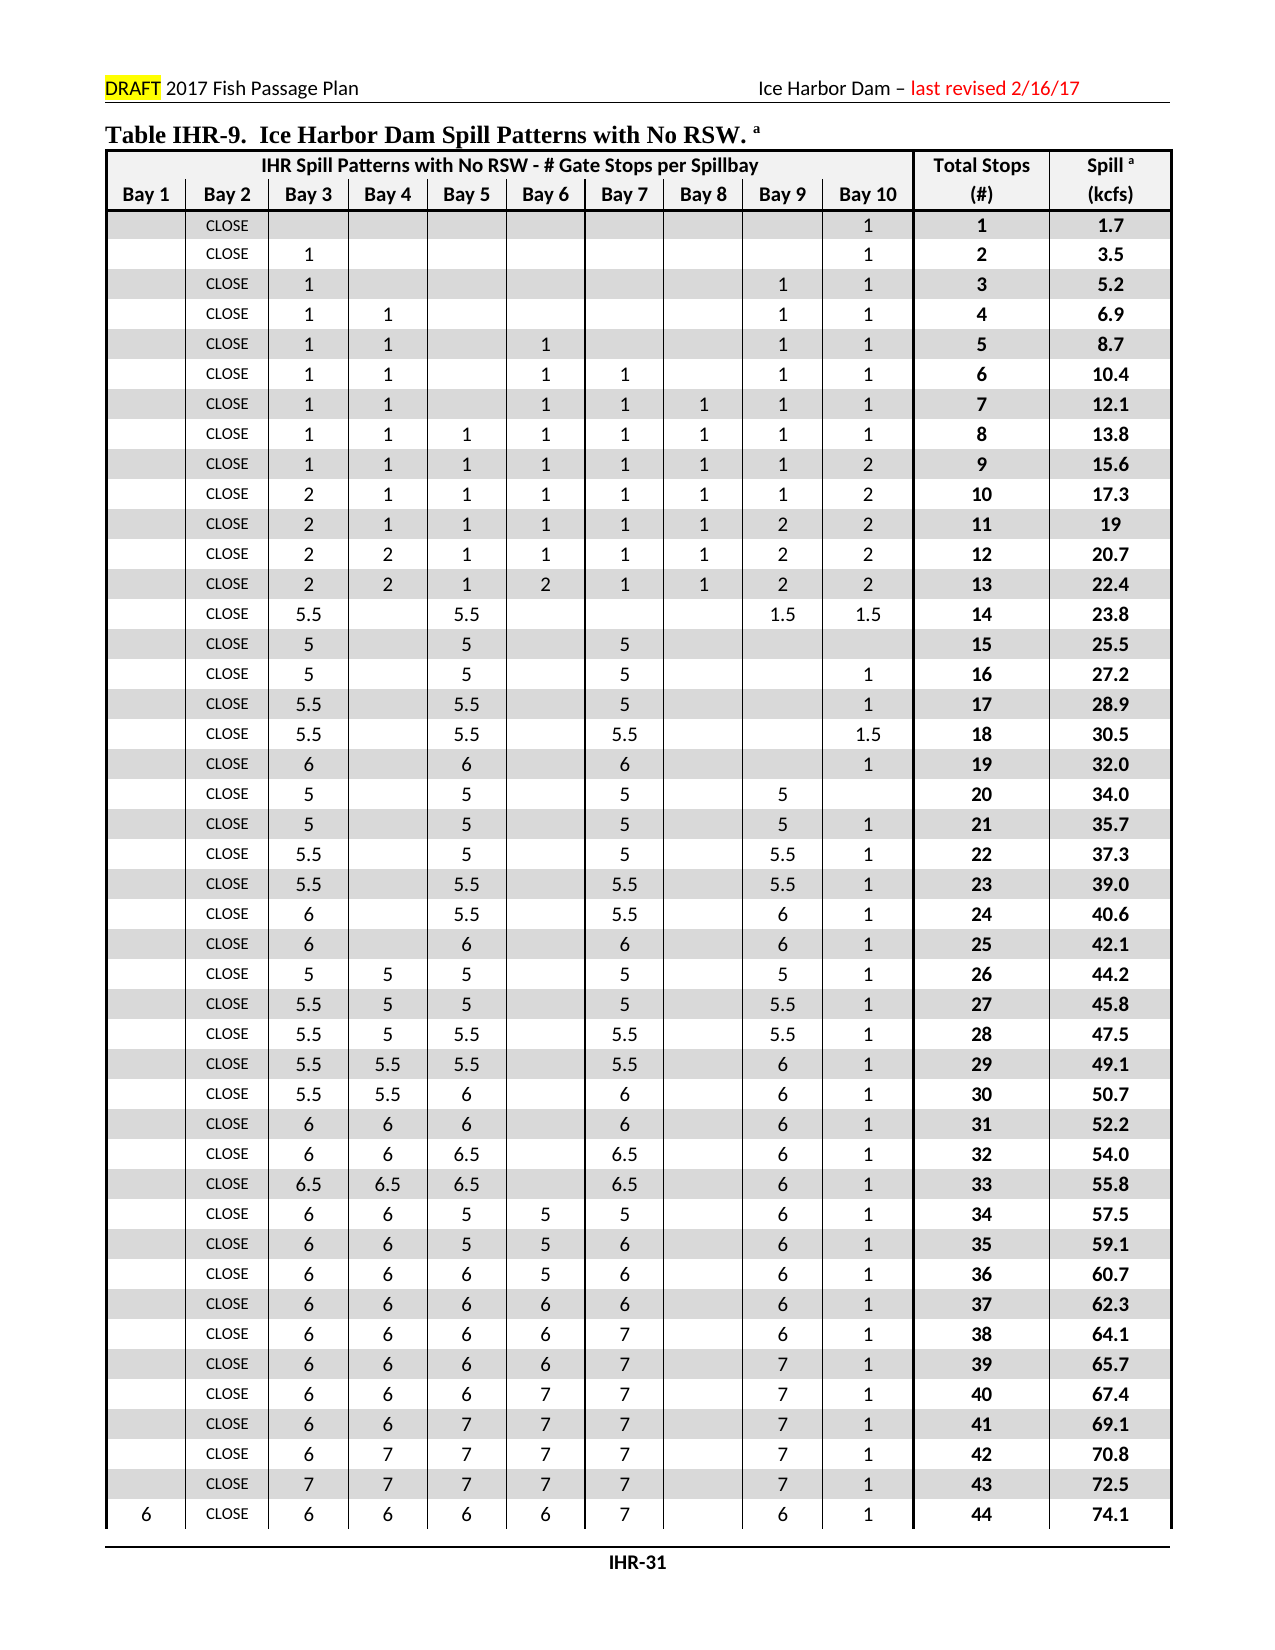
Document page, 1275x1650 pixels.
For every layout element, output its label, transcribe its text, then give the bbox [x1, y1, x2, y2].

table_cell [664, 1469, 742, 1499]
table_cell [108, 1049, 185, 1079]
table_cell 38 [915, 1319, 1049, 1349]
table_cell [108, 1469, 185, 1499]
table_cell 13.8 [1050, 419, 1170, 449]
table_cell 6 [428, 1259, 506, 1289]
table_cell 1 [743, 329, 822, 359]
table_cell CLOSE [186, 299, 268, 329]
table_cell 7 [743, 1469, 822, 1499]
table_cell 24 [915, 899, 1049, 929]
table_cell 59.1 [1050, 1229, 1170, 1259]
table_cell 5.5 [743, 1019, 822, 1049]
table_cell 6 [743, 1199, 822, 1229]
table_cell [664, 1349, 742, 1379]
table_cell [349, 659, 427, 689]
table_cell 1 [269, 329, 348, 359]
table_cell 1 [428, 419, 506, 449]
table_cell [664, 1319, 742, 1349]
table_cell 6 [428, 749, 506, 779]
table_cell 42 [915, 1439, 1049, 1469]
table_cell [507, 689, 584, 719]
table_cell 27 [915, 989, 1049, 1019]
table_cell [108, 779, 185, 809]
table_cell 17 [915, 689, 1049, 719]
table_cell Bay 4 [349, 179, 427, 209]
table_cell [349, 929, 427, 959]
table_cell [507, 1139, 584, 1169]
table_cell [108, 1079, 185, 1109]
table_cell [108, 1289, 185, 1319]
table_cell 5 [586, 989, 663, 1019]
table_cell CLOSE [186, 239, 268, 269]
table_cell 6 [269, 1109, 348, 1139]
table_cell 6 [507, 1349, 584, 1379]
table_cell [428, 212, 506, 239]
table_cell [507, 809, 584, 839]
table_cell 6 [586, 1079, 663, 1109]
table_cell 7 [269, 1469, 348, 1499]
table_cell 1 [823, 419, 912, 449]
table_cell 7 [586, 1469, 663, 1499]
table_cell 1 [349, 449, 427, 479]
table_cell 1 [428, 539, 506, 569]
table_cell [507, 779, 584, 809]
table_cell 1 [823, 1229, 912, 1259]
table_cell 15.6 [1050, 449, 1170, 479]
table_cell 35.7 [1050, 809, 1170, 839]
table_cell [664, 989, 742, 1019]
table_cell [349, 779, 427, 809]
table_cell 41 [915, 1409, 1049, 1439]
table_cell 15 [915, 629, 1049, 659]
table_cell 4 [915, 299, 1049, 329]
table_cell [664, 749, 742, 779]
table_cell [108, 299, 185, 329]
table_cell 1 [664, 539, 742, 569]
table_cell 6 [269, 1499, 348, 1529]
table_cell 55.8 [1050, 1169, 1170, 1199]
table_cell 5.5 [586, 869, 663, 899]
table_cell Bay 10 [823, 179, 912, 209]
table_cell 7 [915, 389, 1049, 419]
table_cell 3.5 [1050, 239, 1170, 269]
table_cell 1 [823, 1289, 912, 1319]
table_cell [108, 539, 185, 569]
table_cell [507, 839, 584, 869]
table_cell [507, 629, 584, 659]
table_cell 5 [269, 629, 348, 659]
table_cell [108, 239, 185, 269]
table_cell 1 [743, 449, 822, 479]
table_cell 1 [823, 869, 912, 899]
table_cell 6.5 [428, 1139, 506, 1169]
table_cell [108, 1109, 185, 1139]
table_cell 1 [428, 449, 506, 479]
table_cell 1 [664, 509, 742, 539]
table_cell [507, 899, 584, 929]
table_cell 1 [507, 359, 584, 389]
table_cell 5 [586, 839, 663, 869]
table_cell 10 [915, 479, 1049, 509]
table_cell 29 [915, 1049, 1049, 1079]
table_cell [586, 239, 663, 269]
table_cell 35 [915, 1229, 1049, 1259]
table_cell [507, 1109, 584, 1139]
table_cell [108, 809, 185, 839]
table_cell 6 [108, 1499, 185, 1529]
table_cell CLOSE [186, 599, 268, 629]
table_cell 1.5 [823, 599, 912, 629]
table_cell 2 [743, 509, 822, 539]
table_cell [108, 449, 185, 479]
table_cell 6 [428, 1379, 506, 1409]
table_cell 32.0 [1050, 749, 1170, 779]
table_cell [108, 1319, 185, 1349]
table_cell 14 [915, 599, 1049, 629]
table_cell CLOSE [186, 1109, 268, 1139]
table_cell CLOSE [186, 989, 268, 1019]
table_cell 6 [743, 1259, 822, 1289]
table_cell [349, 899, 427, 929]
table_cell 7 [507, 1439, 584, 1469]
table_cell 8 [915, 419, 1049, 449]
table_cell 5 [586, 1199, 663, 1229]
table_cell 1 [586, 419, 663, 449]
table_cell 1 [428, 509, 506, 539]
table_cell 1 [269, 419, 348, 449]
table_cell 1 [349, 329, 427, 359]
table_cell [349, 629, 427, 659]
table_cell 7 [743, 1379, 822, 1409]
table_cell 7 [507, 1379, 584, 1409]
table_cell 1 [823, 1469, 912, 1499]
table_cell 6 [269, 899, 348, 929]
table_cell 39.0 [1050, 869, 1170, 899]
table_cell [664, 359, 742, 389]
table_cell 5 [269, 809, 348, 839]
table_cell [664, 1169, 742, 1199]
table_cell 5 [507, 1199, 584, 1229]
table_cell [507, 1049, 584, 1079]
table_cell 5 [428, 779, 506, 809]
table_cell 30 [915, 1079, 1049, 1109]
table_cell 21 [915, 809, 1049, 839]
table_cell 19 [915, 749, 1049, 779]
table_cell 7 [349, 1469, 427, 1499]
table_cell 5.5 [269, 719, 348, 749]
table_cell 5.5 [428, 899, 506, 929]
table_cell [743, 629, 822, 659]
table_cell [507, 239, 584, 269]
table_cell [349, 869, 427, 899]
table_cell 1 [823, 1349, 912, 1379]
table_cell 5.5 [428, 1019, 506, 1049]
table_cell 1 [586, 359, 663, 389]
table_cell [664, 959, 742, 989]
table_cell 13 [915, 569, 1049, 599]
table_cell [507, 269, 584, 299]
table_cell [664, 1199, 742, 1229]
table_cell [664, 239, 742, 269]
table_cell [108, 1199, 185, 1229]
table_cell [507, 719, 584, 749]
table_cell 5 [743, 959, 822, 989]
table_cell 1 [823, 989, 912, 1019]
table_cell 5 [428, 1199, 506, 1229]
table_cell 6 [269, 1379, 348, 1409]
table_cell 2 [269, 569, 348, 599]
table_cell 26 [915, 959, 1049, 989]
table_cell 6 [349, 1139, 427, 1169]
table_cell 6 [743, 1319, 822, 1349]
table_cell 6 [349, 1289, 427, 1319]
table_cell 5.5 [428, 719, 506, 749]
table_cell 42.1 [1050, 929, 1170, 959]
table_cell 2 [269, 479, 348, 509]
table_cell 1 [823, 269, 912, 299]
table_cell 6 [349, 1499, 427, 1529]
table_cell 7 [586, 1319, 663, 1349]
table_cell [108, 839, 185, 869]
table_cell 9 [915, 449, 1049, 479]
table_cell 43 [915, 1469, 1049, 1499]
table_cell 1 [823, 1259, 912, 1289]
table_cell [664, 809, 742, 839]
table_cell 2 [349, 539, 427, 569]
table_cell 1 [664, 389, 742, 419]
table_cell 1 [823, 1139, 912, 1169]
table_cell [664, 719, 742, 749]
table_cell [349, 269, 427, 299]
table_cell [507, 869, 584, 899]
table_cell 6 [743, 1109, 822, 1139]
table_cell 23 [915, 869, 1049, 899]
table_cell 2 [823, 509, 912, 539]
table_cell [664, 659, 742, 689]
table_cell CLOSE [186, 1289, 268, 1319]
table_cell [507, 1169, 584, 1199]
table_cell Bay 8 [664, 179, 742, 209]
table_cell CLOSE [186, 509, 268, 539]
table_cell 6 [269, 1259, 348, 1289]
table_cell 5.5 [428, 1049, 506, 1079]
table_cell [743, 659, 822, 689]
table_cell [664, 689, 742, 719]
table_cell [664, 212, 742, 239]
table_cell [349, 212, 427, 239]
table_cell 1 [823, 1319, 912, 1349]
table_cell 6 [586, 929, 663, 959]
table_cell 6 [743, 1229, 822, 1259]
table_cell [507, 749, 584, 779]
table_cell 6 [269, 1139, 348, 1169]
table_cell [664, 1139, 742, 1169]
table_cell 5 [743, 809, 822, 839]
table_cell 6.5 [428, 1169, 506, 1199]
table_cell [664, 1259, 742, 1289]
table_cell 1 [743, 359, 822, 389]
table_cell 1 [349, 509, 427, 539]
table_cell 5.5 [269, 599, 348, 629]
table_cell 2 [915, 239, 1049, 269]
table_cell 5.5 [269, 689, 348, 719]
table_cell 1 [823, 1439, 912, 1469]
table_cell [664, 1019, 742, 1049]
table_cell [108, 569, 185, 599]
table_cell 1 [823, 1109, 912, 1139]
table_cell [664, 1229, 742, 1259]
table_cell 6 [428, 1499, 506, 1529]
table_cell 8.7 [1050, 329, 1170, 359]
table_cell [108, 959, 185, 989]
table_cell 74.1 [1050, 1499, 1170, 1529]
table_cell 5.5 [269, 1049, 348, 1079]
table_cell 30.5 [1050, 719, 1170, 749]
table_cell 1 [507, 479, 584, 509]
table_cell [664, 1409, 742, 1439]
table_cell 6 [743, 1499, 822, 1529]
table_cell 7 [586, 1409, 663, 1439]
table_cell [108, 359, 185, 389]
table_cell 1 [507, 509, 584, 539]
table_cell 5 [349, 989, 427, 1019]
table_cell CLOSE [186, 959, 268, 989]
table_cell [664, 599, 742, 629]
table_cell CLOSE [186, 779, 268, 809]
table_cell [664, 329, 742, 359]
table_cell 2 [823, 569, 912, 599]
table_cell 1 [507, 539, 584, 569]
table_cell 6 [349, 1229, 427, 1259]
table_cell 1 [823, 299, 912, 329]
table_cell 5 [428, 809, 506, 839]
table_cell 5 [349, 959, 427, 989]
table_cell [664, 929, 742, 959]
table_cell [507, 659, 584, 689]
table_cell [428, 389, 506, 419]
table_cell 27.2 [1050, 659, 1170, 689]
table_cell 1 [507, 419, 584, 449]
table_cell [108, 599, 185, 629]
table_cell CLOSE [186, 419, 268, 449]
table_cell CLOSE [186, 929, 268, 959]
table_cell 6 [269, 1349, 348, 1379]
table_cell 1 [823, 959, 912, 989]
table_cell 31 [915, 1109, 1049, 1139]
table_cell 7 [743, 1439, 822, 1469]
table_cell CLOSE [186, 1409, 268, 1439]
table_cell [349, 749, 427, 779]
table_cell 1.5 [823, 719, 912, 749]
table_cell CLOSE [186, 1499, 268, 1529]
table_cell CLOSE [186, 1259, 268, 1289]
table_cell [108, 689, 185, 719]
table_cell 1 [823, 1049, 912, 1079]
table_cell 6 [743, 929, 822, 959]
table_cell 5 [428, 839, 506, 869]
table_cell 5.5 [586, 1049, 663, 1079]
table_cell 6 [428, 1289, 506, 1319]
table_cell Bay 2 [186, 179, 268, 209]
table_cell 6 [915, 359, 1049, 389]
table_cell 5 [586, 659, 663, 689]
table_cell 2 [269, 539, 348, 569]
table_cell 1.7 [1050, 212, 1170, 239]
table_cell 18 [915, 719, 1049, 749]
table_cell 20 [915, 779, 1049, 809]
table_cell 6 [269, 1289, 348, 1319]
table_cell (#) [915, 179, 1049, 209]
table_cell 7 [743, 1409, 822, 1439]
table_cell 6 [269, 929, 348, 959]
table_cell [664, 899, 742, 929]
table_cell 5.5 [428, 869, 506, 899]
table_cell 5 [428, 629, 506, 659]
table_cell 5 [428, 989, 506, 1019]
table_cell 7 [743, 1349, 822, 1379]
table_cell 23.8 [1050, 599, 1170, 629]
table_cell Bay 7 [586, 179, 663, 209]
table_cell 1 [823, 1409, 912, 1439]
table_cell 6.5 [586, 1139, 663, 1169]
table_cell (kcfs) [1050, 179, 1170, 209]
table_cell 5.5 [586, 1019, 663, 1049]
table_cell 6 [428, 1349, 506, 1379]
table_cell [108, 1409, 185, 1439]
table_cell 5.5 [428, 689, 506, 719]
table_cell 6 [507, 1499, 584, 1529]
table_cell 1 [269, 299, 348, 329]
table_cell 6 [349, 1199, 427, 1229]
table_cell CLOSE [186, 749, 268, 779]
table_cell 3 [915, 269, 1049, 299]
table_cell 6 [428, 1319, 506, 1349]
table_cell CLOSE [186, 1019, 268, 1049]
table_cell 39 [915, 1349, 1049, 1379]
table_cell 1 [743, 269, 822, 299]
table_cell 45.8 [1050, 989, 1170, 1019]
table_cell [664, 1379, 742, 1409]
table_cell 6 [349, 1409, 427, 1439]
table_cell Bay 9 [743, 179, 822, 209]
table_cell 6 [743, 1079, 822, 1109]
table_cell 6 [586, 1289, 663, 1319]
table_cell 6 [743, 1049, 822, 1079]
table_cell [269, 212, 348, 239]
table_cell 5.5 [743, 839, 822, 869]
table_cell [349, 719, 427, 749]
table_cell 34 [915, 1199, 1049, 1229]
table_cell [664, 1079, 742, 1109]
table_cell 1 [507, 329, 584, 359]
table_cell 6 [507, 1289, 584, 1319]
table_cell [507, 1019, 584, 1049]
table_cell 5 [915, 329, 1049, 359]
table_cell 2 [743, 539, 822, 569]
table_cell 1 [823, 389, 912, 419]
table_cell [108, 1259, 185, 1289]
table_cell [586, 299, 663, 329]
table_cell 1 [743, 479, 822, 509]
table_cell [108, 269, 185, 299]
table_cell [664, 869, 742, 899]
table_cell 6 [269, 1439, 348, 1469]
table_cell 25.5 [1050, 629, 1170, 659]
table_cell CLOSE [186, 1469, 268, 1499]
table_cell CLOSE [186, 329, 268, 359]
table_cell [108, 929, 185, 959]
table_cell [108, 479, 185, 509]
table_cell 1 [664, 479, 742, 509]
table_cell 1 [269, 449, 348, 479]
table_cell [743, 239, 822, 269]
table_cell 1 [823, 689, 912, 719]
table_cell [108, 719, 185, 749]
table_cell 1 [586, 539, 663, 569]
table_cell Bay 1 [108, 179, 185, 209]
table_cell 5.5 [428, 599, 506, 629]
table_cell CLOSE [186, 1199, 268, 1229]
table_cell 57.5 [1050, 1199, 1170, 1229]
table_cell 6 [269, 1199, 348, 1229]
table_cell [108, 659, 185, 689]
table_cell CLOSE [186, 1439, 268, 1469]
table_cell 6 [507, 1319, 584, 1349]
table_cell 1 [743, 299, 822, 329]
table_cell 2 [349, 569, 427, 599]
table_cell 6.9 [1050, 299, 1170, 329]
table_cell [664, 1109, 742, 1139]
table_cell 5.2 [1050, 269, 1170, 299]
table_cell 36 [915, 1259, 1049, 1289]
table_cell 5 [507, 1229, 584, 1259]
table_cell [664, 629, 742, 659]
table_cell 5.5 [269, 1019, 348, 1049]
table_cell 5.5 [349, 1079, 427, 1109]
table_cell CLOSE [186, 1229, 268, 1259]
table_cell CLOSE [186, 1349, 268, 1379]
table_cell 19 [1050, 509, 1170, 539]
table_cell [507, 299, 584, 329]
table_cell [507, 599, 584, 629]
table_cell 5 [743, 779, 822, 809]
table_cell [586, 269, 663, 299]
table_cell 6 [269, 1229, 348, 1259]
table_cell 44.2 [1050, 959, 1170, 989]
table_cell 1 [586, 569, 663, 599]
table_cell 5 [586, 959, 663, 989]
table_cell 2 [743, 569, 822, 599]
table_cell 6 [349, 1319, 427, 1349]
table_cell 1 [428, 569, 506, 599]
table_cell 1 [664, 569, 742, 599]
table_cell [664, 1049, 742, 1079]
table_cell 28.9 [1050, 689, 1170, 719]
table_cell 6 [349, 1349, 427, 1379]
table_cell 1 [664, 449, 742, 479]
table_cell [349, 809, 427, 839]
table_cell 5.5 [586, 899, 663, 929]
table_cell [108, 1349, 185, 1379]
table_cell [108, 1169, 185, 1199]
table_cell Bay 6 [507, 179, 584, 209]
table_cell [349, 239, 427, 269]
table_cell 7 [586, 1499, 663, 1529]
table_cell Bay 3 [269, 179, 348, 209]
table_cell 7 [428, 1439, 506, 1469]
table_cell 1 [823, 1199, 912, 1229]
table_cell 1 [823, 839, 912, 869]
table_cell 17.3 [1050, 479, 1170, 509]
table_cell 6 [743, 899, 822, 929]
table_cell 49.1 [1050, 1049, 1170, 1079]
table_cell 5 [586, 629, 663, 659]
table_cell 16 [915, 659, 1049, 689]
table_cell CLOSE [186, 1169, 268, 1199]
table_cell 7 [507, 1409, 584, 1439]
table_cell 5 [269, 959, 348, 989]
table_cell [507, 959, 584, 989]
table_cell 5.5 [586, 719, 663, 749]
table_cell 6 [743, 1289, 822, 1319]
table_cell [743, 689, 822, 719]
table_cell 7 [507, 1469, 584, 1499]
table_cell CLOSE [186, 1319, 268, 1349]
table_cell 6 [586, 749, 663, 779]
table_cell 1 [586, 449, 663, 479]
table_cell 40.6 [1050, 899, 1170, 929]
table_cell [428, 269, 506, 299]
table_cell 5 [349, 1019, 427, 1049]
table_header Total Stops [915, 152, 1049, 179]
table_cell CLOSE [186, 479, 268, 509]
table_cell 12.1 [1050, 389, 1170, 419]
table_cell 1 [915, 212, 1049, 239]
table_cell 5.5 [269, 869, 348, 899]
table_cell 1 [269, 389, 348, 419]
table_cell 5.5 [269, 989, 348, 1019]
table_cell 1 [743, 389, 822, 419]
table_cell 6.5 [349, 1169, 427, 1199]
table_cell 62.3 [1050, 1289, 1170, 1319]
table_cell 32 [915, 1139, 1049, 1169]
table_cell 5.5 [269, 1079, 348, 1109]
table_cell 65.7 [1050, 1349, 1170, 1379]
table_cell 6 [743, 1169, 822, 1199]
table_cell CLOSE [186, 839, 268, 869]
table_cell 5 [586, 779, 663, 809]
table_cell 1 [823, 1169, 912, 1199]
table_cell [586, 599, 663, 629]
table_cell 69.1 [1050, 1409, 1170, 1439]
table_cell 1 [823, 212, 912, 239]
table_cell 1 [823, 929, 912, 959]
table_cell [664, 1499, 742, 1529]
table_cell 6 [269, 1319, 348, 1349]
table_cell [108, 1139, 185, 1169]
table_cell CLOSE [186, 809, 268, 839]
table_cell 44 [915, 1499, 1049, 1529]
table_cell 67.4 [1050, 1379, 1170, 1409]
table_cell 5.5 [743, 869, 822, 899]
table_cell [586, 329, 663, 359]
table_cell [507, 989, 584, 1019]
table_cell 54.0 [1050, 1139, 1170, 1169]
table_cell [108, 212, 185, 239]
table_cell [108, 329, 185, 359]
table_cell [743, 212, 822, 239]
table_cell 1 [823, 329, 912, 359]
table_cell 1 [823, 659, 912, 689]
table_cell CLOSE [186, 569, 268, 599]
table_cell [428, 239, 506, 269]
table_cell 7 [428, 1469, 506, 1499]
table_cell CLOSE [186, 449, 268, 479]
table_cell 11 [915, 509, 1049, 539]
table_cell [108, 869, 185, 899]
table_cell 37 [915, 1289, 1049, 1319]
table_cell 1 [586, 509, 663, 539]
table_cell [349, 839, 427, 869]
table_cell 6 [269, 749, 348, 779]
table_cell 1 [428, 479, 506, 509]
table_cell 6 [349, 1379, 427, 1409]
table_cell [664, 779, 742, 809]
table_cell [108, 989, 185, 1019]
table_cell [664, 839, 742, 869]
table_cell 6 [349, 1259, 427, 1289]
table_cell [743, 719, 822, 749]
table_cell 1 [823, 1019, 912, 1049]
table_cell 1 [586, 479, 663, 509]
table_cell 2 [269, 509, 348, 539]
table_cell 1 [823, 809, 912, 839]
table_cell [108, 629, 185, 659]
table_cell CLOSE [186, 389, 268, 419]
table_cell CLOSE [186, 1079, 268, 1109]
table_cell [664, 1439, 742, 1469]
table_cell 5 [586, 809, 663, 839]
table_cell [108, 1379, 185, 1409]
table_cell 1 [349, 359, 427, 389]
table_cell 1 [823, 899, 912, 929]
table_cell 7 [349, 1439, 427, 1469]
table_cell 70.8 [1050, 1439, 1170, 1469]
table_cell CLOSE [186, 899, 268, 929]
table_cell 1 [823, 359, 912, 389]
table_header Spill a [1050, 152, 1170, 179]
table_cell 34.0 [1050, 779, 1170, 809]
table_cell 6 [586, 1259, 663, 1289]
table_cell [743, 749, 822, 779]
table_cell 5 [428, 659, 506, 689]
table_cell 1 [586, 389, 663, 419]
table_cell 1 [507, 449, 584, 479]
table_cell 5 [586, 689, 663, 719]
table_cell CLOSE [186, 1139, 268, 1169]
table_cell 5 [269, 659, 348, 689]
table_cell 1 [664, 419, 742, 449]
table_cell 1 [349, 479, 427, 509]
table_cell 72.5 [1050, 1469, 1170, 1499]
table_cell [823, 779, 912, 809]
table_cell 1 [349, 299, 427, 329]
table_cell [428, 359, 506, 389]
table_cell 22 [915, 839, 1049, 869]
table_cell 5.5 [269, 839, 348, 869]
table_cell CLOSE [186, 659, 268, 689]
table_cell 1 [269, 269, 348, 299]
table_cell 40 [915, 1379, 1049, 1409]
table_cell 7 [586, 1379, 663, 1409]
table_cell 37.3 [1050, 839, 1170, 869]
table_cell 47.5 [1050, 1019, 1170, 1049]
table_cell [507, 1079, 584, 1109]
table_cell [108, 1229, 185, 1259]
table_cell CLOSE [186, 689, 268, 719]
table_cell 6 [428, 1109, 506, 1139]
table_cell 5 [428, 959, 506, 989]
table_cell [664, 1289, 742, 1319]
table_cell [108, 1439, 185, 1469]
table_cell 1 [823, 239, 912, 269]
table_cell [349, 599, 427, 629]
table_cell CLOSE [186, 869, 268, 899]
table_cell CLOSE [186, 212, 268, 239]
table_cell [428, 329, 506, 359]
table_cell 22.4 [1050, 569, 1170, 599]
table_cell 6 [349, 1109, 427, 1139]
table_cell 1 [507, 389, 584, 419]
table_cell [507, 929, 584, 959]
table_cell [108, 509, 185, 539]
table_cell CLOSE [186, 269, 268, 299]
table_cell 64.1 [1050, 1319, 1170, 1349]
table_cell [108, 389, 185, 419]
table_cell 7 [586, 1349, 663, 1379]
table_cell [428, 299, 506, 329]
table_cell 25 [915, 929, 1049, 959]
table_cell 5 [269, 779, 348, 809]
table_cell 1 [743, 419, 822, 449]
table_cell 52.2 [1050, 1109, 1170, 1139]
table_cell 1 [823, 1379, 912, 1409]
table_cell 5 [507, 1259, 584, 1289]
table_cell 5 [428, 1229, 506, 1259]
table_cell 1 [349, 419, 427, 449]
table_cell 2 [823, 449, 912, 479]
table_cell 28 [915, 1019, 1049, 1049]
table_cell 10.4 [1050, 359, 1170, 389]
table_cell 1 [349, 389, 427, 419]
table_cell [664, 269, 742, 299]
table_cell 5.5 [349, 1049, 427, 1079]
table_cell [108, 899, 185, 929]
table_cell 1 [269, 239, 348, 269]
table_cell 12 [915, 539, 1049, 569]
table_cell 2 [507, 569, 584, 599]
table_cell CLOSE [186, 359, 268, 389]
table_cell 6 [428, 929, 506, 959]
table_cell 1 [823, 1499, 912, 1529]
table_cell [664, 299, 742, 329]
table_cell CLOSE [186, 1379, 268, 1409]
table_cell 5.5 [743, 989, 822, 1019]
table_cell [108, 749, 185, 779]
table_cell [507, 212, 584, 239]
table_cell [586, 212, 663, 239]
table_cell CLOSE [186, 719, 268, 749]
table_cell Bay 5 [428, 179, 506, 209]
table_cell 1 [823, 1079, 912, 1109]
table_cell 7 [586, 1439, 663, 1469]
table_cell CLOSE [186, 1049, 268, 1079]
table_cell [349, 689, 427, 719]
table_cell 60.7 [1050, 1259, 1170, 1289]
table_cell [108, 419, 185, 449]
table_cell CLOSE [186, 629, 268, 659]
table_cell 1 [269, 359, 348, 389]
table_cell [823, 629, 912, 659]
table_cell [108, 1019, 185, 1049]
table_cell 7 [428, 1409, 506, 1439]
table_cell 50.7 [1050, 1079, 1170, 1109]
table_cell 6 [586, 1109, 663, 1139]
table_cell CLOSE [186, 539, 268, 569]
table_cell 6 [428, 1079, 506, 1109]
table_header IHR Spill Patterns with No RSW - # Gate Stops per Spillbay [108, 152, 912, 179]
table_cell 2 [823, 539, 912, 569]
table_cell 1.5 [743, 599, 822, 629]
table_cell 6.5 [586, 1169, 663, 1199]
table_cell 6 [743, 1139, 822, 1169]
table_cell 6 [269, 1409, 348, 1439]
table_cell 6 [586, 1229, 663, 1259]
table_cell 20.7 [1050, 539, 1170, 569]
table_cell 2 [823, 479, 912, 509]
table_cell 6.5 [269, 1169, 348, 1199]
table_cell 33 [915, 1169, 1049, 1199]
table_cell 1 [823, 749, 912, 779]
